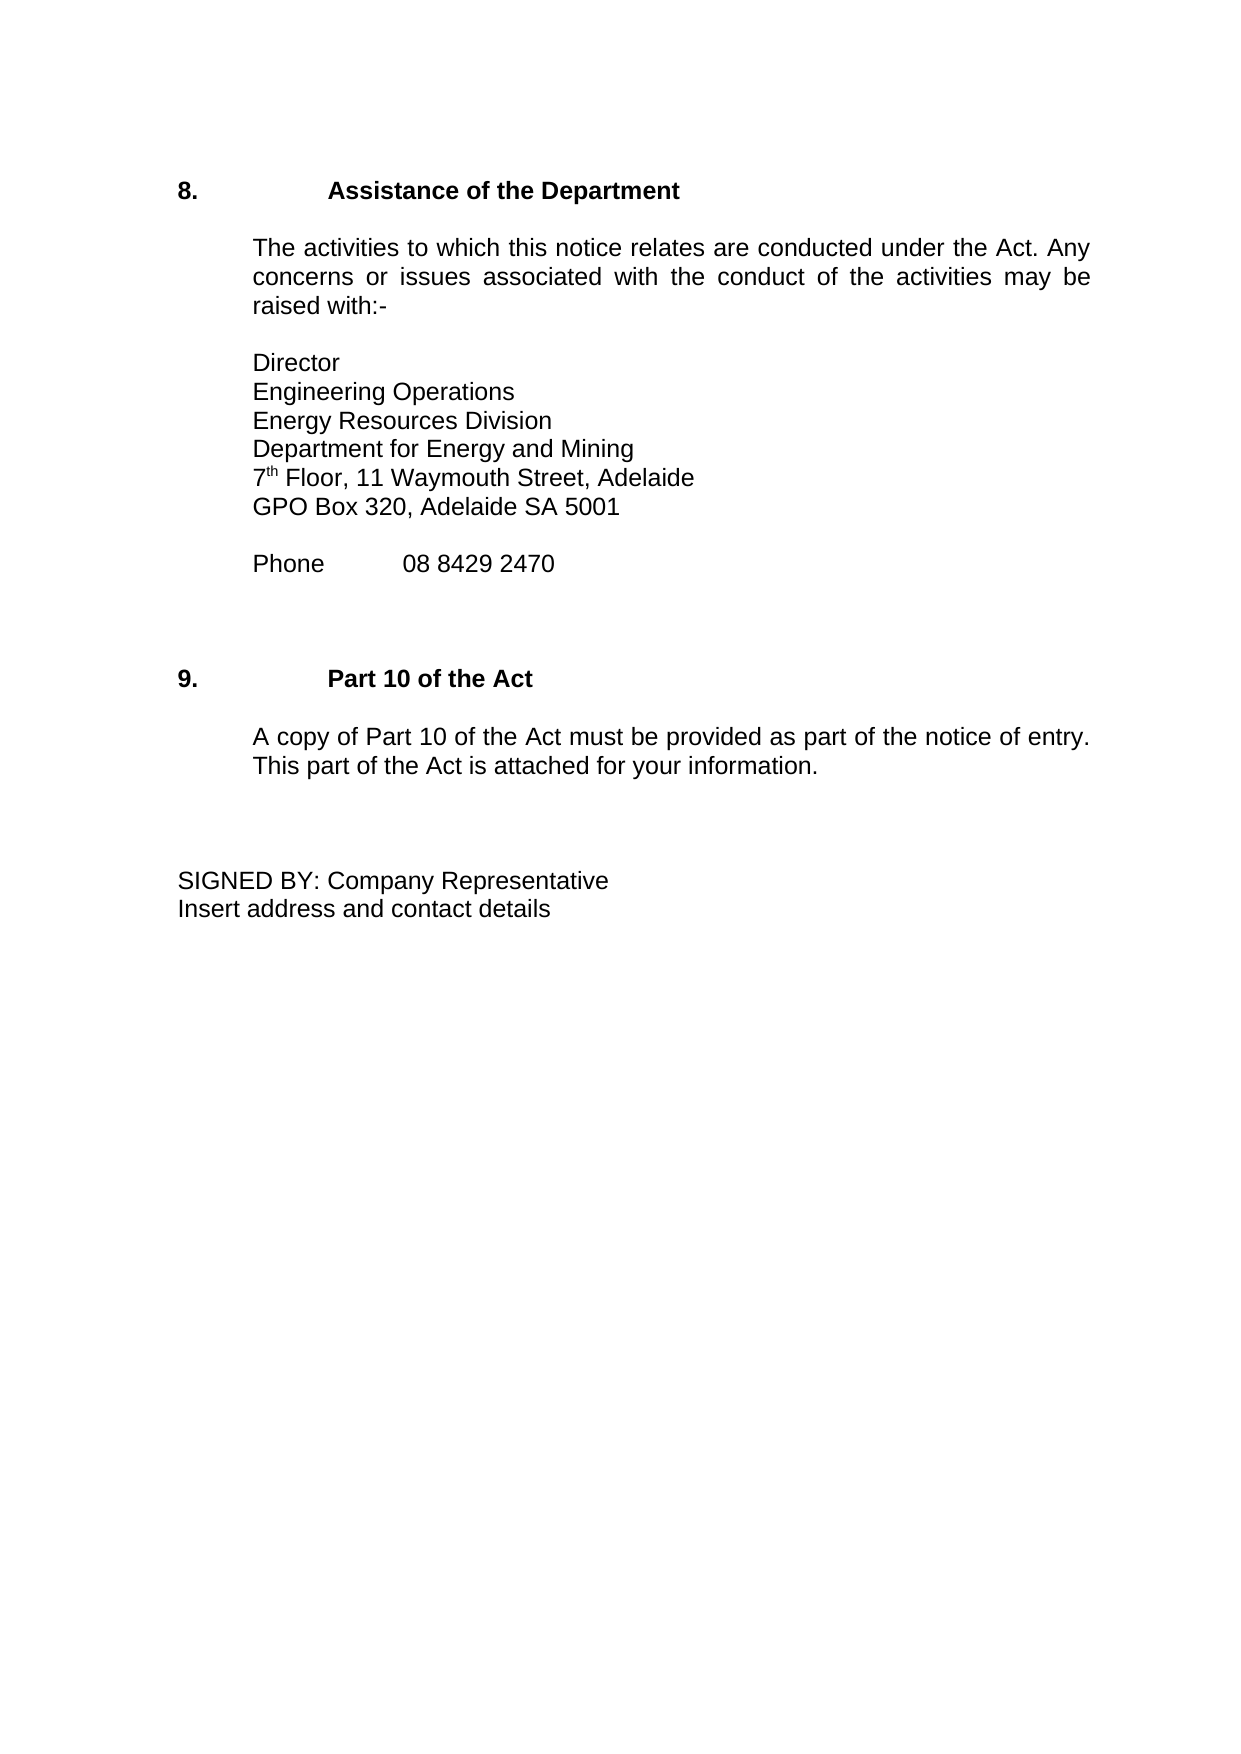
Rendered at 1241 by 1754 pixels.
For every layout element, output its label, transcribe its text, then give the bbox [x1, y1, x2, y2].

text Energy Resources Division [177, 406, 1092, 434]
text Department for Energy and Mining [177, 434, 1092, 463]
text Engineering Operations [252, 377, 1092, 406]
text Insert address and contact details [177, 894, 1092, 923]
list Part 10 of the Act [177, 664, 1092, 693]
text Phone 08 8429 2470 [252, 549, 1092, 578]
text Director [252, 348, 1092, 377]
text GPO Box 320, Adelaide SA 5001 [252, 492, 1092, 521]
text 7th Floor, 11 Waymouth Street, Adelaide [252, 463, 1092, 492]
text SIGNED BY: Company Representative [177, 866, 1092, 894]
list Assistance of the Department [177, 176, 1092, 204]
text A copy of Part 10 of the Act must be provided as part of the notice of entry. This part of the Act is attached for your information. [252, 722, 1092, 779]
text The activities to which this notice relates are conducted under the Act. Any concerns or issues associated with the conduct of the activities may be raised with:- [252, 233, 1092, 319]
